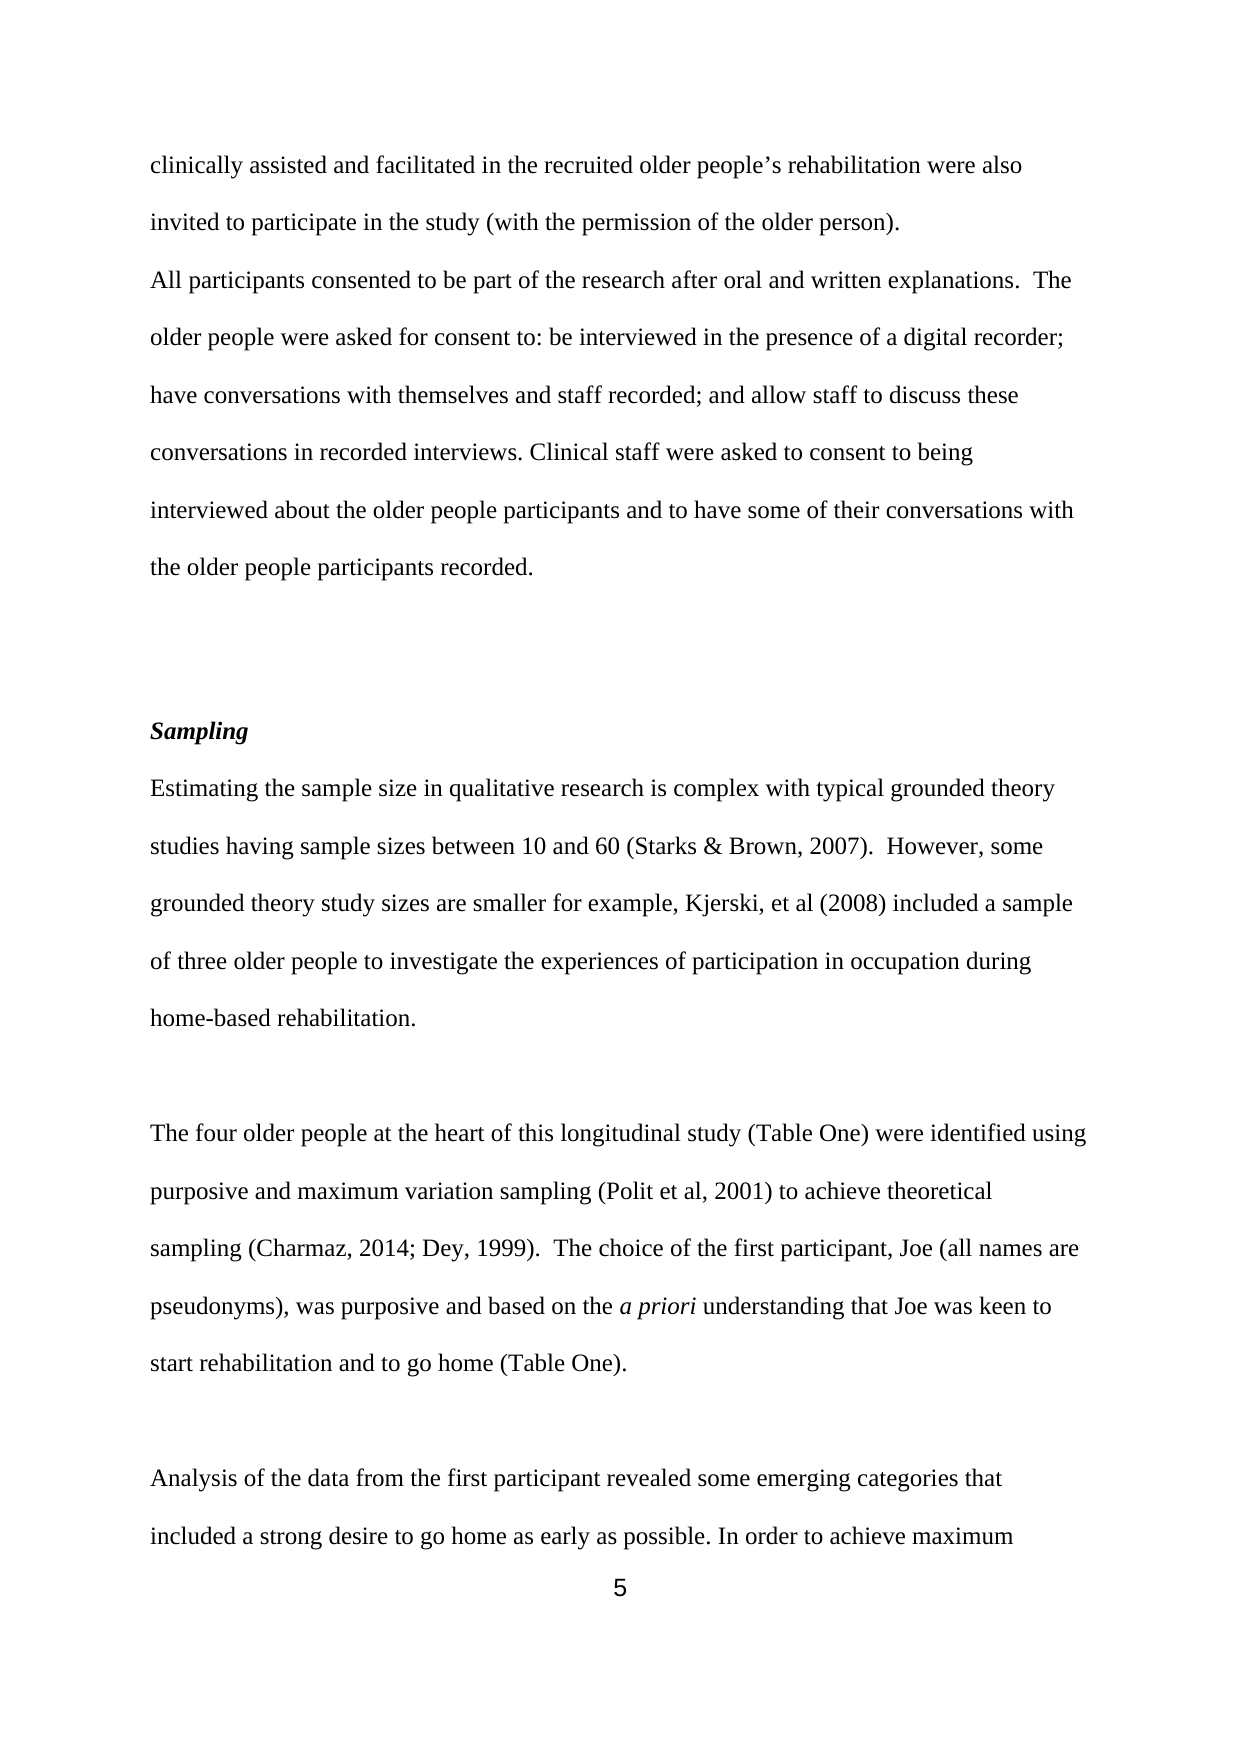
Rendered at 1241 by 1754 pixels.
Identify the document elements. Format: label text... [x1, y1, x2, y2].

text The four older people at the heart of this longitudinal study (Table One) were identified using purposive and maximum variation sampling (Polit et al, 2001) to achieve theoretical sampling (Charmaz, 2014; Dey, 1999). The choice of the first participant, Joe (all names are pseudonyms), was purposive and based on the a priori understanding that Joe was keen to start rehabilitation and to go home (Table One). [150, 1118, 1090, 1377]
text All participants consented to be part of the research after oral and written explanations. The older people were asked for consent to: be interviewed in the presence of a digital recorder; have conversations with themselves and staff recorded; and allow staff to discuss these conversations in recorded interviews. Clinical staff were asked to consent to being interviewed about the older people participants and to have some of their conversations with the older people participants recorded. [150, 265, 1090, 581]
text Sampling [150, 716, 1090, 745]
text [150, 150, 1090, 236]
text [150, 1463, 1090, 1550]
text Estimating the sample size in qualitative research is complex with typical grounded theory studies having sample sizes between 10 and 60 (Starks & Brown, 2007). However, some grounded theory study sizes are smaller for example, Kjerski, et al (2008) included a sample of three older people to investigate the experiences of participation in occupation during home-based rehabilitation. [150, 773, 1090, 1032]
